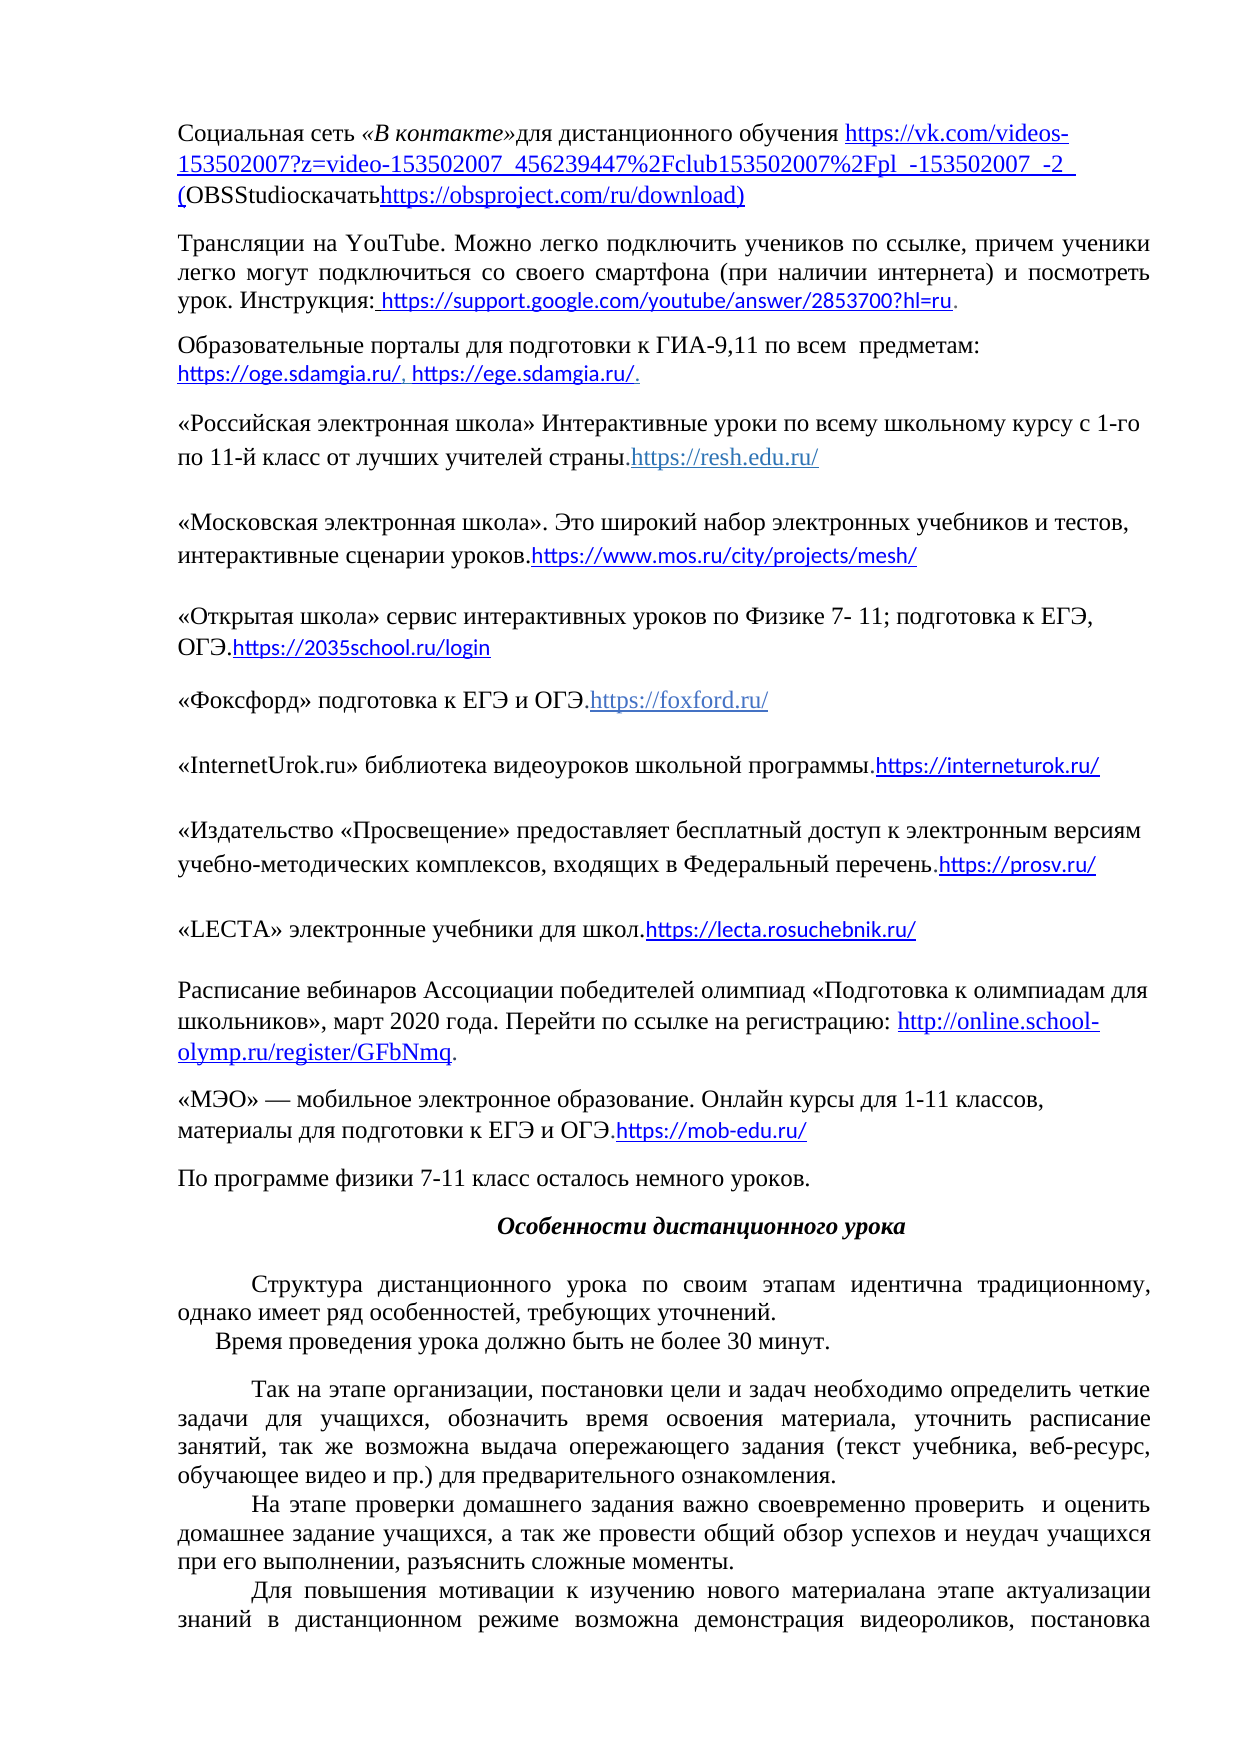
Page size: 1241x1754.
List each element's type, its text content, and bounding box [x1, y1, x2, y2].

text «Издательство «Просвещение» предоставляет бесплатный доступ к электронным версиям учебно-методических комплексов, входящих в Федеральный перечень.https://prosv.ru/ [177, 810, 1152, 878]
text Так на этапе организации, постановки цели и задач необходимо определить четкие задачи для учащихся, обозначить время освоения материала, уточнить расписание занятий, так же возможна выдача опережающего задания (текст учебника, веб-ресурс, обучающее видео и пр.) для предварительного ознакомления. [177, 1374, 1152, 1489]
text «Российская электронная школа» Интерактивные уроки по всему школьному курсу с 1-го по 11-й класс от лучших учителей страны.https://resh.edu.ru/ [177, 402, 1152, 470]
text Особенности дистанционного урока [177, 1211, 1152, 1240]
text По программе физики 7-11 класс осталось немного уроков. [177, 1163, 1152, 1192]
text Образовательные порталы для подготовки к ГИА-9,11 по всем предметам: https://oge.sdamgia.ru/, https://ege.sdamgia.ru/. [177, 330, 1152, 387]
text «Открытая школа» сервис интерактивных уроков по Физике 7- 11; подготовка к ЕГЭ, ОГЭ.https://2035school.ru/login [177, 601, 1152, 661]
text Расписание вебинаров Ассоциации победителей олимпиад «Подготовка к олимпиадам для школьников», март 2020 года. Перейти по ссылке на регистрацию: http://online.school-olymp.ru/register/GFbNmq. [177, 975, 1152, 1066]
text «Московская электронная школа». Это широкий набор электронных учебников и тестов, интерактивные сценарии уроков.https://www.mos.ru/city/projects/mesh/ [177, 502, 1152, 569]
text «МЭО» — мобильное электронное образование. Онлайн курсы для 1-11 классов, материалы для подготовки к ЕГЭ и ОГЭ.https://mob-edu.ru/ [177, 1084, 1152, 1144]
text Время проведения урока должно быть не более 30 минут. [177, 1326, 1152, 1355]
text «LECTA» электронные учебники для школ.https://lecta.rosuchebnik.ru/ [177, 909, 1152, 943]
text «Фоксфорд» подготовка к ЕГЭ и ОГЭ.https://foxford.ru/ [177, 680, 1152, 714]
text Трансляции на YouTube. Можно легко подключить учеников по ссылке, причем ученики легко могут подключиться со своего смартфона (при наличии интернета) и посмотреть урок. Инструкция: https://support.google.com/youtube/answer/2853700?hl=ru. [177, 228, 1152, 314]
text Социальная сеть «В контакте»для дистанционного обучения https://vk.com/videos-153502007?z=video-153502007_456239447%2Fclub153502007%2Fpl_-153502007_-2 (OBSStudioскачатьhttps://obsproject.com/ru/download) [177, 118, 1152, 209]
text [177, 1575, 1152, 1633]
text «InternetUrok.ru» библиотека видеоуроков школьной программы.https://interneturok.ru/ [177, 745, 1152, 779]
text На этапе проверки домашнего задания важно своевременно проверить и оценить домашнее задание учащихся, а так же провести общий обзор успехов и неудач учащихся при его выполнении, разъяснить сложные моменты. [177, 1489, 1152, 1575]
text Структура дистанционного урока по своим этапам идентична традиционному, однако имеет ряд особенностей, требующих уточнений. [177, 1269, 1152, 1326]
